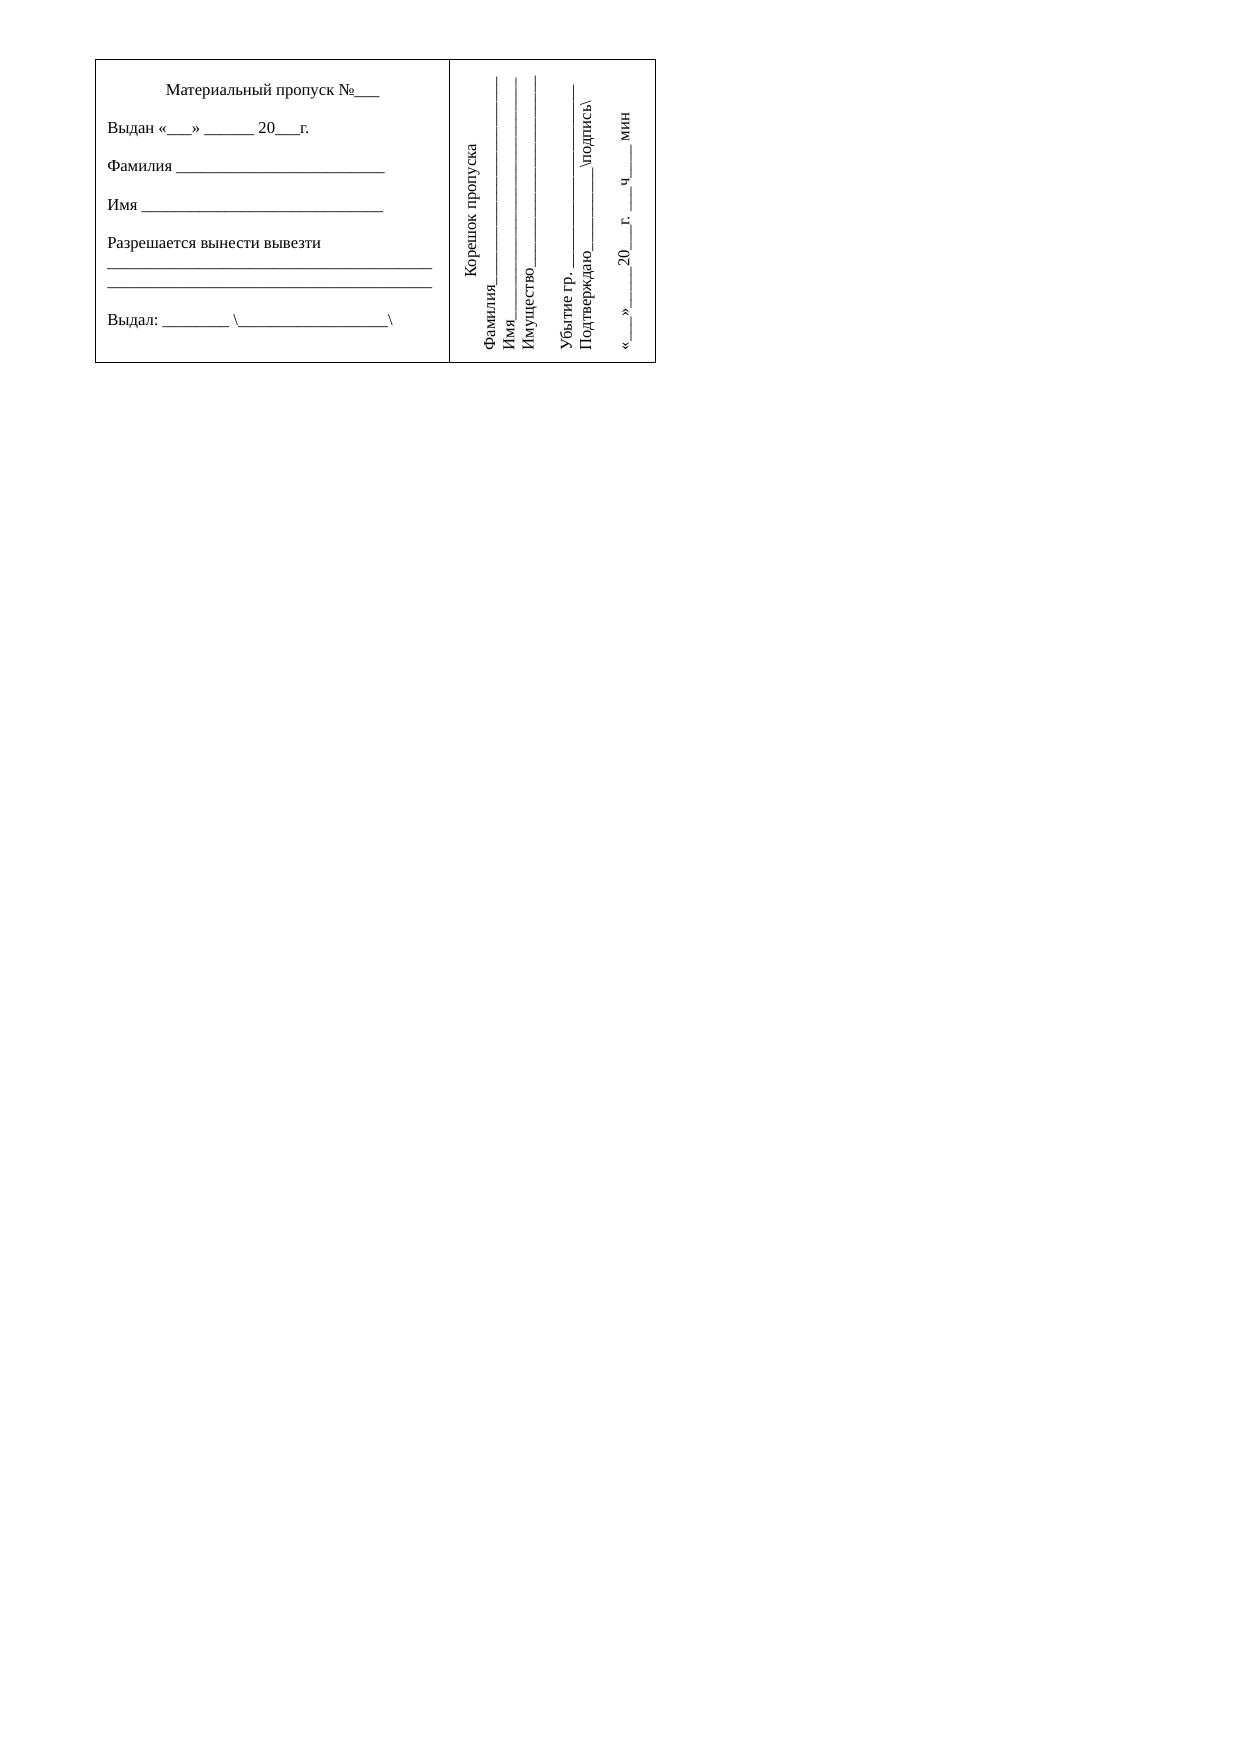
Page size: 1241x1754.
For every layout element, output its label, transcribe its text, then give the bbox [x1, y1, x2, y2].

table_header Материальный пропуск №___ Выдан «___» ______ 20___г. Фамилия _________________________ Имя _____________________________ Разрешается вынести вывезти _______________________________________ _______________________________________ Выдал: ________ \__________________\ [96, 60, 449, 362]
table_header Корешок пропуска Фамилия_________________________ Имя_____________________________ Имущество_______________________ Убытие гр. ______________________ Подтверждаю__________\подпись\ «___»_____20___г. ___ч____ мин [450, 60, 655, 362]
